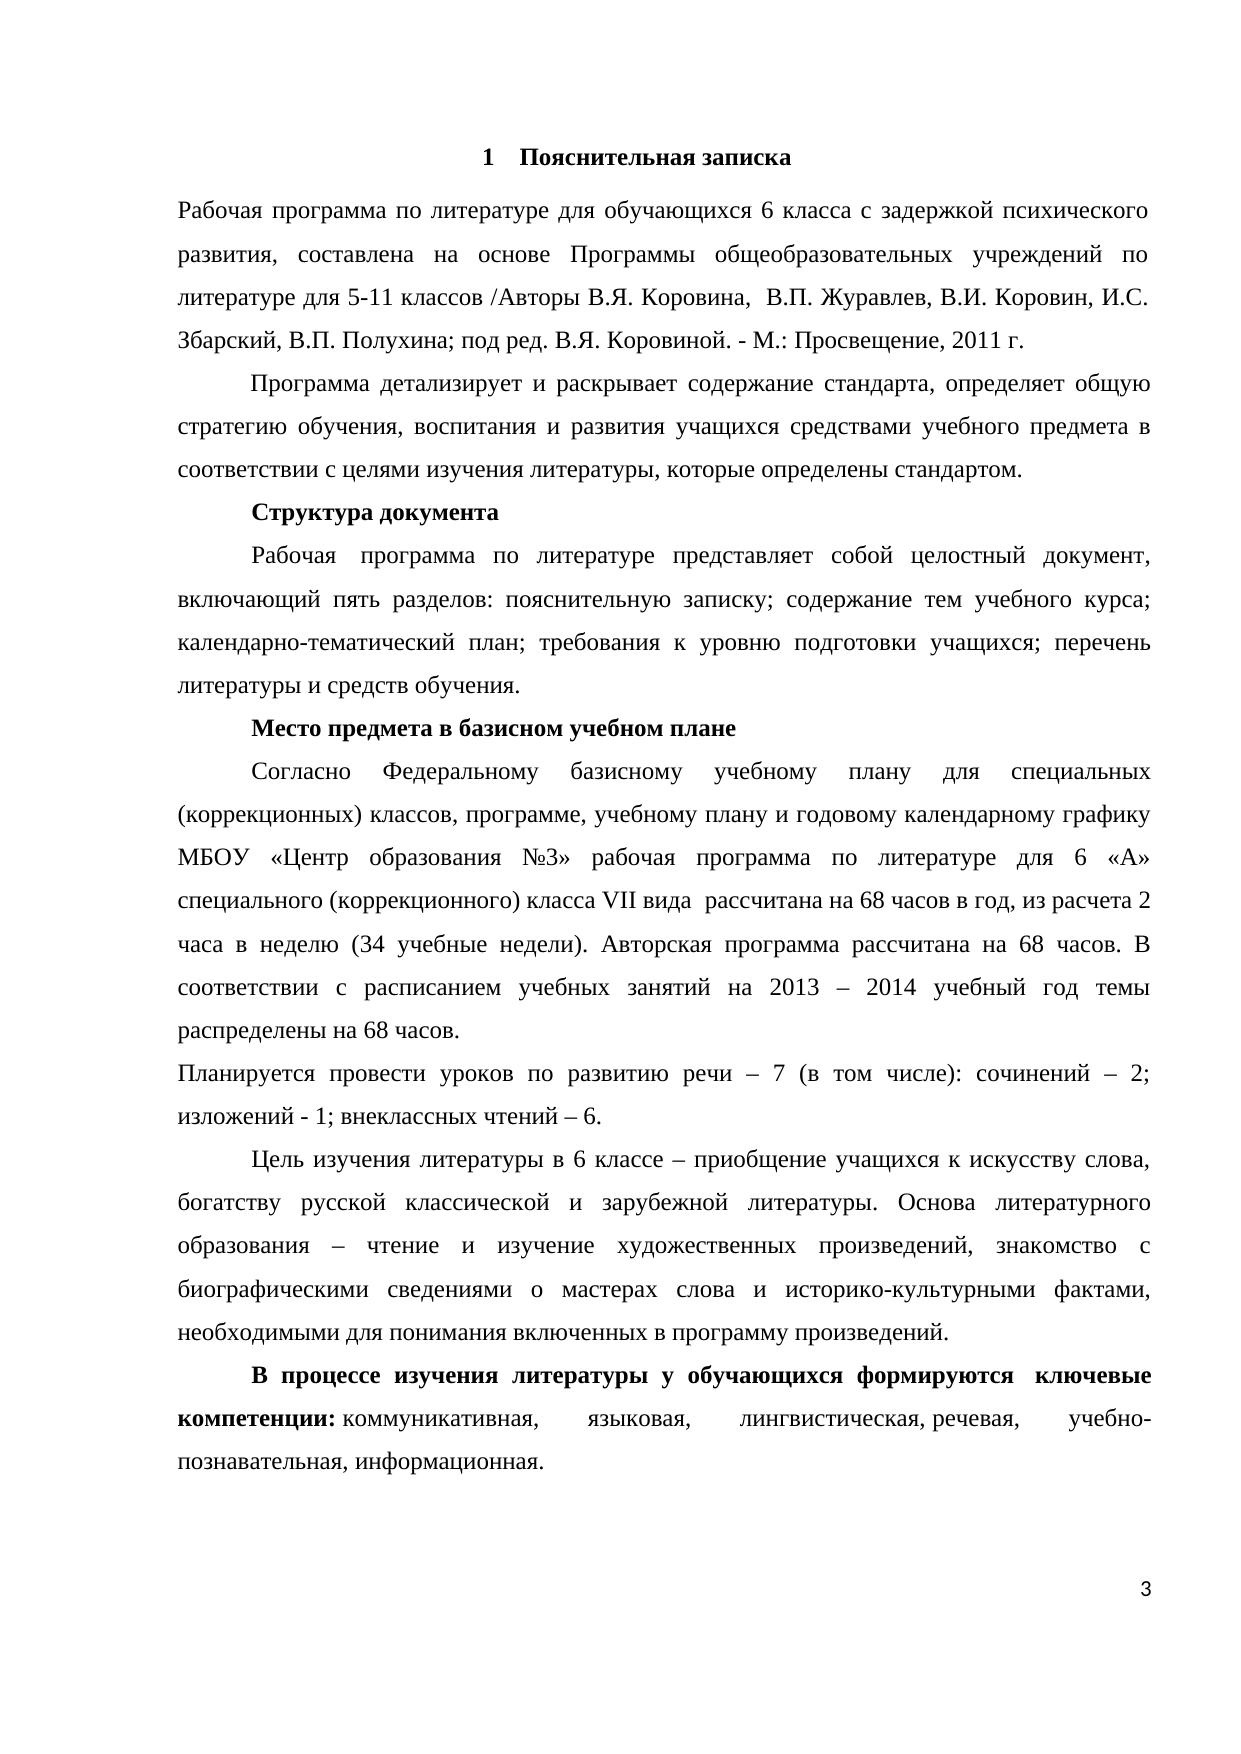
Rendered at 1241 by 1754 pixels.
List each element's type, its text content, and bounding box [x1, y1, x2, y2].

text Место предмета в базисном учебном плане [177, 713, 1152, 742]
text Рабочая программа по литературе представляет собой целостный документ, включающий пять разделов: пояснительную записку; содержание тем учебного курса; календарно-тематический план; требования к уровню подготовки учащихся; перечень литературы и средств обучения. [177, 541, 1152, 699]
text Рабочая программа по литературе для обучающихся 6 класса с задержкой психического развития, составлена на основе Программы общеобразовательных учреждений по литературе для 5-11 классов /Авторы В.Я. Коровина, В.П. Журавлев, В.И. Коровин, И.С. Збарский, В.П. Полухина; под ред. В.Я. Коровиной. - М.: Просвещение, 2011 г. [177, 196, 1149, 354]
text Структура документа [177, 497, 1152, 526]
text Программа детализирует и раскрывает содержание стандарта, определяет общую стратегию обучения, воспитания и развития учащихся средствами учебного предмета в соответствии с целями изучения литературы, которые определены стандартом. [177, 368, 1152, 483]
text Согласно Федеральному базисному учебному плану для специальных (коррекционных) классов, программе, учебному плану и годовому календарному графику МБОУ «Центр образования №3» рабочая программа по литературе для 6 «А» специального (коррекционного) класса VII вида рассчитана на 68 часов в год, из расчета 2 часа в неделю (34 учебные недели). Авторская программа рассчитана на 68 часов. В соответствии с расписанием учебных занятий на 2013 – 2014 учебный год темы распределены на 68 часов. [177, 756, 1152, 1044]
text В процессе изучения литературы у обучающихся формируются ключевые компетенции: коммуникативная, языковая, лингвистическая, речевая, учебно-познавательная, информационная. [177, 1360, 1152, 1475]
list Пояснительная записка [482, 142, 1152, 170]
text Цель изучения литературы в 6 классе – приобщение учащихся к искусству слова, богатству русской классической и зарубежной литературы. Основа литературного образования – чтение и изучение художественных произведений, знакомство с биографическими сведениями о мастерах слова и историко-культурными фактами, необходимыми для понимания включенных в программу произведений. [177, 1144, 1152, 1346]
text Планируется провести уроков по развитию речи – 7 (в том числе): сочинений – 2; изложений - 1; внеклассных чтений – 6. [177, 1058, 1152, 1130]
